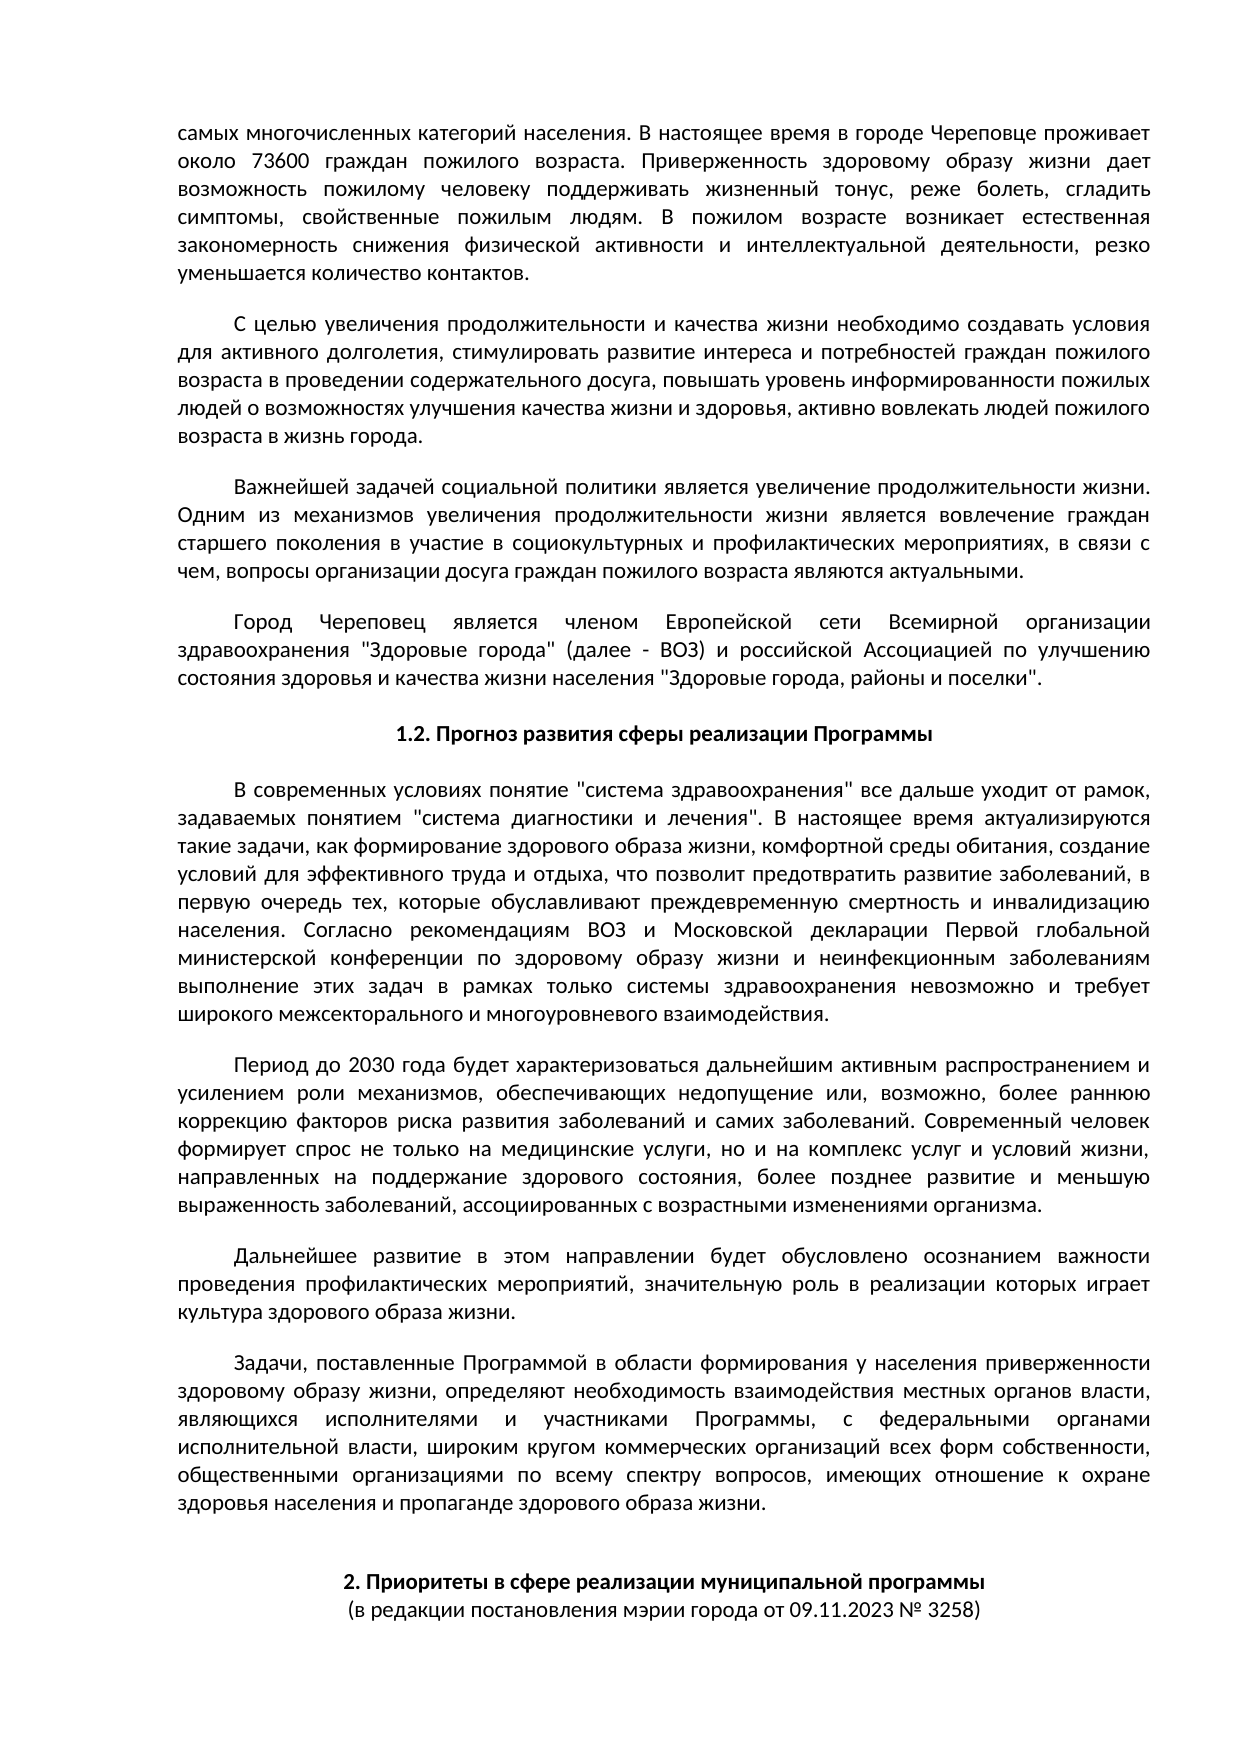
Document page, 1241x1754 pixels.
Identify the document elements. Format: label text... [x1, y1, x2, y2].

text Важнейшей задачей социальной политики является увеличение продолжительности жизни. Одним из механизмов увеличения продолжительности жизни является вовлечение граждан старшего поколения в участие в социокультурных и профилактических мероприятиях, в связи с чем, вопросы организации досуга граждан пожилого возраста являются актуальными. [177, 472, 1152, 584]
text (в редакции постановления мэрии города от 09.11.2023 № 3258) [177, 1596, 1152, 1623]
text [177, 118, 1152, 286]
text Город Череповец является членом Европейской сети Всемирной организации здравоохранения "Здоровые города" (далее - ВОЗ) и российской Ассоциацией по улучшению состояния здоровья и качества жизни населения "Здоровые города, районы и поселки". [177, 607, 1152, 691]
text 2. Приоритеты в сфере реализации муниципальной программы [177, 1567, 1152, 1596]
title 1.2. Прогноз развития сферы реализации Программы [177, 719, 1152, 747]
text Период до 2030 года будет характеризоваться дальнейшим активным распространением и усилением роли механизмов, обеспечивающих недопущение или, возможно, более раннюю коррекцию факторов риска развития заболеваний и самих заболеваний. Современный человек формирует спрос не только на медицинские услуги, но и на комплекс услуг и условий жизни, направленных на поддержание здорового состояния, более позднее развитие и меньшую выраженность заболеваний, ассоциированных с возрастными изменениями организма. [177, 1050, 1152, 1218]
text С целью увеличения продолжительности и качества жизни необходимо создавать условия для активного долголетия, стимулировать развитие интереса и потребностей граждан пожилого возраста в проведении содержательного досуга, повышать уровень информированности пожилых людей о возможностях улучшения качества жизни и здоровья, активно вовлекать людей пожилого возраста в жизнь города. [177, 309, 1152, 449]
text Задачи, поставленные Программой в области формирования у населения приверженности здоровому образу жизни, определяют необходимость взаимодействия местных органов власти, являющихся исполнителями и участниками Программы, с федеральными органами исполнительной власти, широким кругом коммерческих организаций всех форм собственности, общественными организациями по всему спектру вопросов, имеющих отношение к охране здоровья населения и пропаганде здорового образа жизни. [177, 1348, 1152, 1517]
text В современных условиях понятие "система здравоохранения" все дальше уходит от рамок, задаваемых понятием "система диагностики и лечения". В настоящее время актуализируются такие задачи, как формирование здорового образа жизни, комфортной среды обитания, создание условий для эффективного труда и отдыха, что позволит предотвратить развитие заболеваний, в первую очередь тех, которые обуславливают преждевременную смертность и инвалидизацию населения. Согласно рекомендациям ВОЗ и Московской декларации Первой глобальной министерской конференции по здоровому образу жизни и неинфекционным заболеваниям выполнение этих задач в рамках только системы здравоохранения невозможно и требует широкого межсекторального и многоуровневого взаимодействия. [177, 775, 1152, 1027]
text Дальнейшее развитие в этом направлении будет обусловлено осознанием важности проведения профилактических мероприятий, значительную роль в реализации которых играет культура здорового образа жизни. [177, 1241, 1152, 1326]
